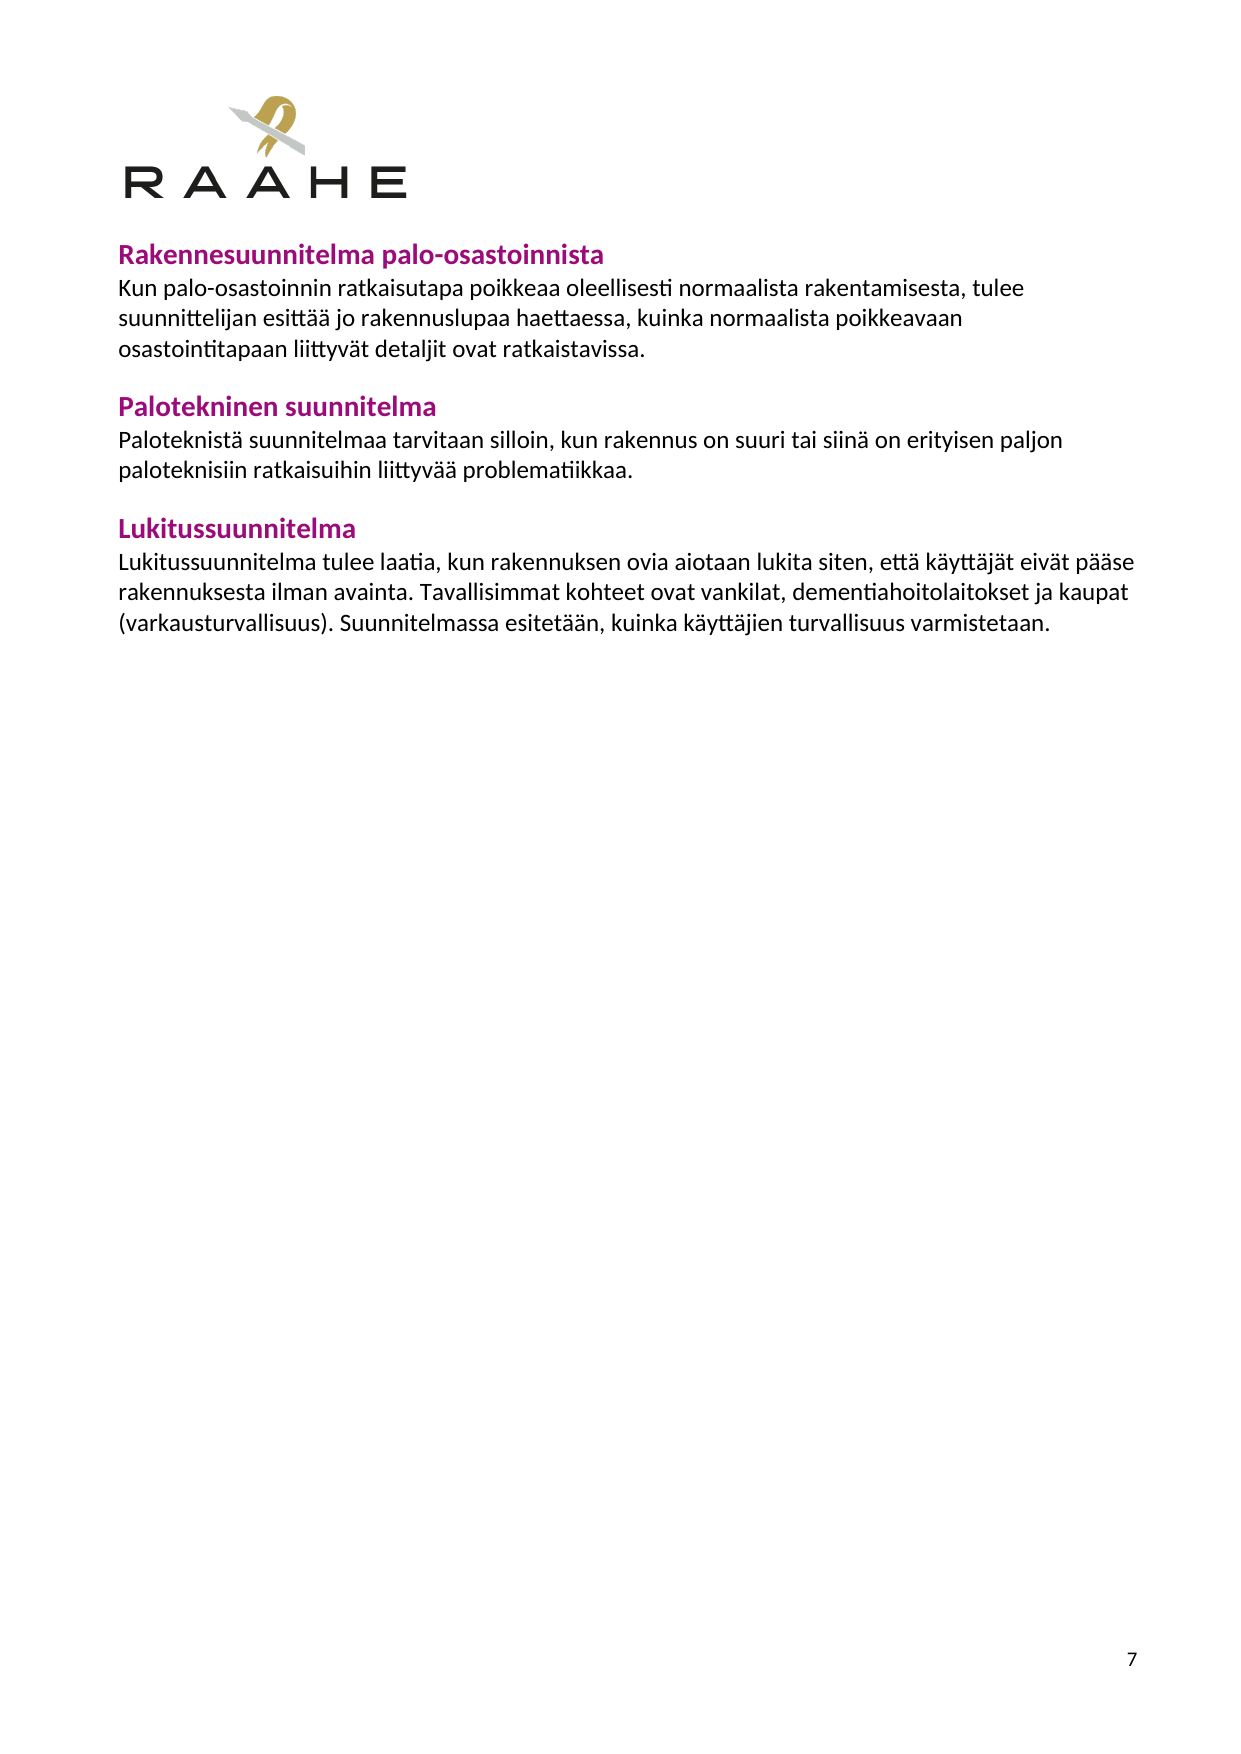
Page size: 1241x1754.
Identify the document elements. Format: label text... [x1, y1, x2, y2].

text Paloteknistä suunnitelmaa tarvitaan silloin, kun rakennus on suuri tai siinä on erityisen paljon paloteknisiin ratkaisuihin liittyvää problematiikkaa. [118, 424, 1137, 485]
subtitle Rakennesuunnitelma palo-osastoinnista [118, 236, 1137, 272]
text Lukitussuunnitelma tulee laatia, kun rakennuksen ovia aiotaan lukita siten, että käyttäjät eivät pääse rakennuksesta ilman avainta. Tavallisimmat kohteet ovat vankilat, dementiahoitolaitokset ja kaupat (varkausturvallisuus). Suunnitelmassa esitetään, kuinka käyttäjien turvallisuus varmistetaan. [118, 546, 1137, 637]
picture [118, 88, 412, 204]
subtitle Lukitussuunnitelma [118, 510, 1137, 546]
subtitle Palotekninen suunnitelma [118, 388, 1137, 424]
text Kun palo-osastoinnin ratkaisutapa poikkeaa oleellisesti normaalista rakentamisesta, tulee suunnittelijan esittää jo rakennuslupaa haettaessa, kuinka normaalista poikkeavaan osastointitapaan liittyvät detaljit ovat ratkaistavissa. [118, 272, 1137, 363]
